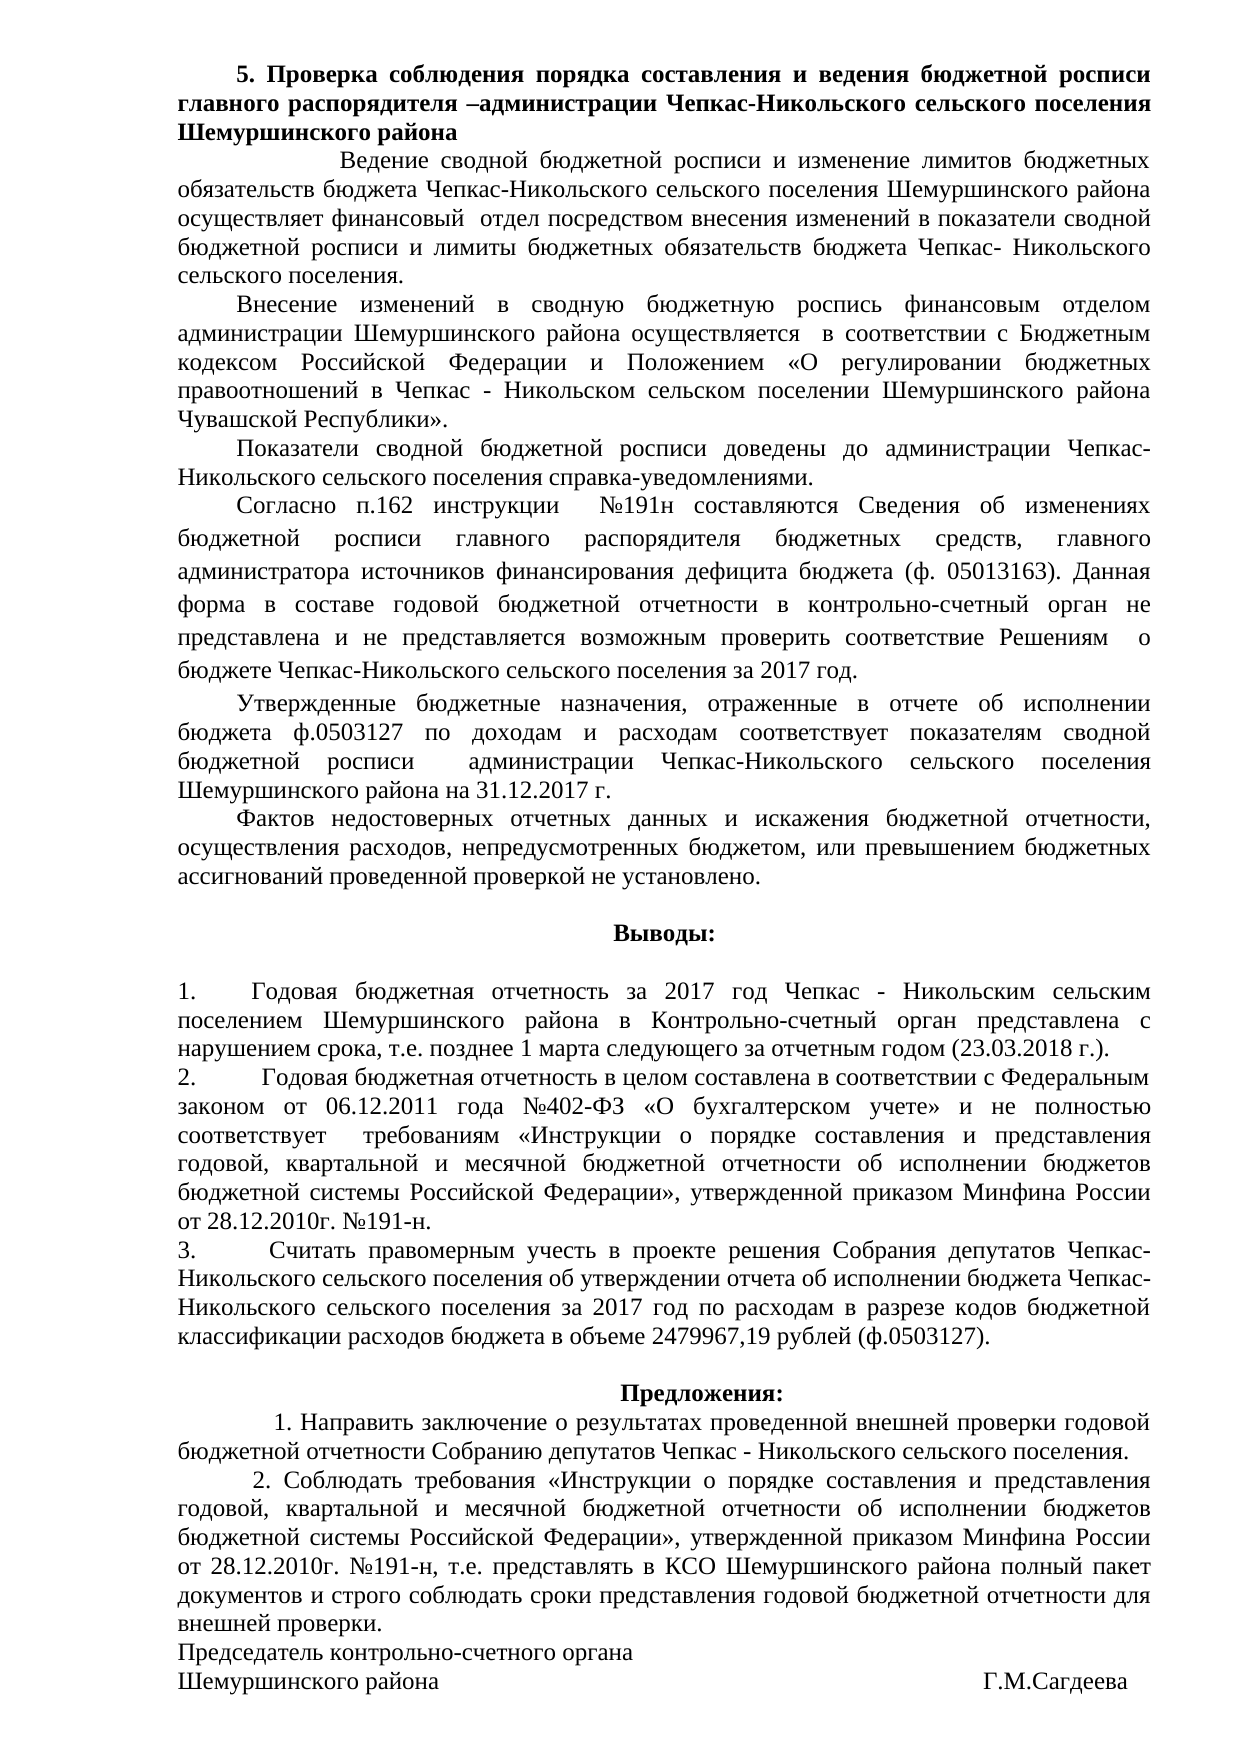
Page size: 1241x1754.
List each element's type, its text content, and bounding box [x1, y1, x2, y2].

text Согласно п.162 инструкции №191н составляются Сведения об изменениях бюджетной росписи главного распорядителя бюджетных средств, главного администратора источников финансирования дефицита бюджета (ф. 05013163). Данная форма в составе годовой бюджетной отчетности в контрольно-счетный орган не представлена и не представляется возможным проверить соответствие Решениям о бюджете Чепкас-Никольского сельского поселения за 2017 год. [177, 490, 1152, 684]
text Утвержденные бюджетные назначения, отраженные в отчете об исполнении бюджета ф.0503127 по доходам и расходам соответствует показателям сводной бюджетной росписи администрации Чепкас-Никольского сельского поселения Шемуршинского района на 31.12.2017 г. [177, 688, 1152, 803]
text Фактов недостоверных отчетных данных и искажения бюджетной отчетности, осуществления расходов, непредусмотренных бюджетом, или превышением бюджетных ассигнований проведенной проверкой не установлено. [177, 803, 1152, 890]
list 2. Годовая бюджетная отчетность в целом составлена в соответствии с Федеральным законом от 06.12.2011 года №402-ФЗ «О бухгалтерском учете» и не полностью соответствует требованиям «Инструкции о порядке составления и представления годовой, квартальной и месячной бюджетной отчетности об исполнении бюджетов бюджетной системы Российской Федерации», утвержденной приказом Минфина России от 28.12.2010г. №191-н. [177, 1062, 1152, 1235]
text Показатели сводной бюджетной росписи доведены до администрации Чепкас- Никольского сельского поселения справка-уведомлениями. [177, 433, 1152, 490]
text Ведение сводной бюджетной росписи и изменение лимитов бюджетных обязательств бюджета Чепкас-Никольского сельского поселения Шемуршинского района осуществляет финансовый отдел посредством внесения изменений в показатели сводной бюджетной росписи и лимиты бюджетных обязательств бюджета Чепкас- Никольского сельского поселения. [118, 145, 1152, 289]
text Шемуршинского района Г.М.Сагдеева [177, 1666, 1152, 1695]
text Внесение изменений в сводную бюджетную роспись финансовым отделом администрации Шемуршинского района осуществляется в соответствии с Бюджетным кодексом Российской Федерации и Положением «О регулировании бюджетных правоотношений в Чепкас - Никольском сельском поселении Шемуршинского района Чувашской Республики». [177, 289, 1152, 433]
text 5. Проверка соблюдения порядка составления и ведения бюджетной росписи главного распорядителя –администрации Чепкас-Никольского сельского поселения Шемуршинского района [177, 59, 1152, 145]
text 3. Считать правомерным учесть в проекте решения Собрания депутатов Чепкас- Никольского сельского поселения об утверждении отчета об исполнении бюджета Чепкас- Никольского сельского поселения за 2017 год по расходам в разрезе кодов бюджетной классификации расходов бюджета в объеме 2479967,19 рублей (ф.0503127). [177, 1235, 1152, 1350]
text 2. Соблюдать требования «Инструкции о порядке составления и представления годовой, квартальной и месячной бюджетной отчетности об исполнении бюджетов бюджетной системы Российской Федерации», утвержденной приказом Минфина России от 28.12.2010г. №191-н, т.е. представлять в КСО Шемуршинского района полный пакет документов и строго соблюдать сроки представления годовой бюджетной отчетности для внешней проверки. [177, 1465, 1152, 1637]
list Выводы: [177, 918, 1152, 947]
text Председатель контрольно-счетного органа [177, 1637, 1152, 1666]
list Предложения: [252, 1378, 1152, 1407]
text 1. Направить заключение о результатах проведенной внешней проверки годовой бюджетной отчетности Собранию депутатов Чепкас - Никольского сельского поселения. [177, 1407, 1152, 1465]
list Годовая бюджетная отчетность за 2017 год Чепкас - Никольским сельским поселением Шемуршинского района в Контрольно-счетный орган представлена с нарушением срока, т.е. позднее 1 марта следующего за отчетным годом (23.03.2018 г.). [177, 976, 1152, 1062]
